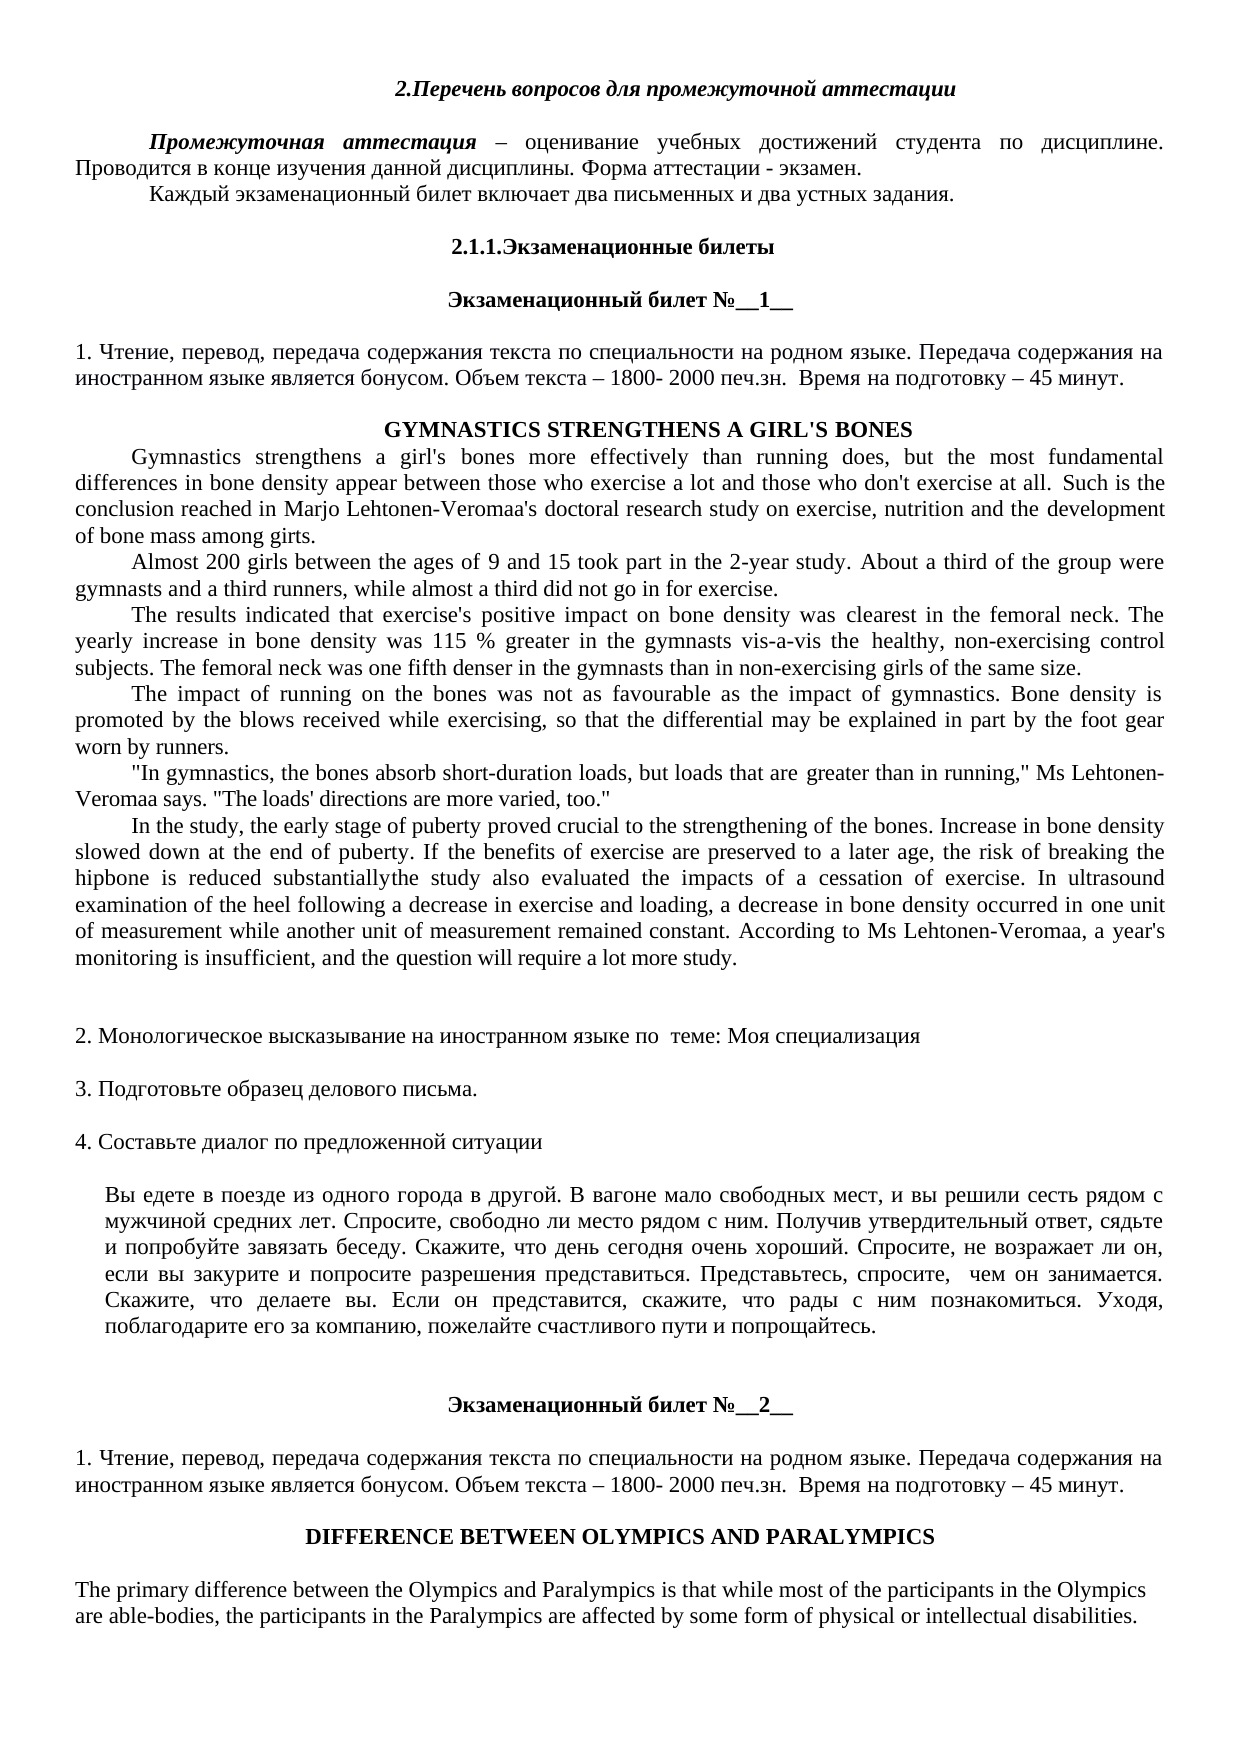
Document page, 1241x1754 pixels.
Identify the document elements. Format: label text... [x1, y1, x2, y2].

text In the study, the early stage of puberty proved crucial to the strengthening of the bones. Increase in bone density slowed down at the end of puberty. If the benefits of exercise are preserved to a later age, the risk of breaking the hipbone is reduced substantiallythe study also evaluated the impacts of a cessation of exercise. In ultrasound examination of the heel following a decrease in exercise and loading, a decrease in bone density occurred in one unit of measurement while another unit of measurement remained constant. According to Ms Lehtonen-Veromaa, a year's monitoring is insufficient, and the question will require a lot more study. [75, 812, 1165, 970]
text 1. Чтение, перевод, передача содержания текста по специальности на родном языке. Передача содержания на иностранном языке является бонусом. Объем текста – 1800- 2000 печ.зн. Время на подготовку – 45 минут. [75, 338, 1165, 390]
text "In gymnastics, the bones absorb short-duration loads, but loads that are greater than in running," Ms Lehtonen-Veromaa says. "The loads' directions are more varied, too." [75, 759, 1165, 812]
text 1. Чтение, перевод, передача содержания текста по специальности на родном языке. Передача содержания на иностранном языке является бонусом. Объем текста – 1800- 2000 печ.зн. Время на подготовку – 45 минут. [75, 1444, 1165, 1497]
text 4. Составьте диалог по предложенной ситуации [75, 1128, 1165, 1154]
text Каждый экзаменационный билет включает два письменных и два устных задания. [75, 180, 1165, 207]
text Gymnastics strengthens a girl's bones more effectively than running does, but the most fundamental differences in bone density appear between those who exercise a lot and those who don't exercise at all. Such is the conclusion reached in Marjo Lehtonen-Veromaa's doctoral research study on exercise, nutrition and the development of bone mass among girts. [75, 443, 1165, 548]
text Almost 200 girls between the ages of 9 and 15 took part in the 2-year study. About a third of the group were gymnasts and a third runners, while almost a third did not go in for exercise. [75, 548, 1165, 601]
text 3. Подготовьте образец делового письма. [75, 1075, 1165, 1102]
text Экзаменационный билет №__1__ [75, 286, 1165, 312]
text Вы едете в поезде из одного города в другой. В вагоне мало свободных мест, и вы решили сесть рядом с мужчиной средних лет. Спросите, свободно ли место рядом с ним. Получив утвердительный ответ, сядьте и попробуйте завязать беседу. Скажите, что день сегодня очень хороший. Спросите, не возражает ли он, если вы закурите и попросите разрешения представиться. Представьтесь, спросите, чем он занимается. Скажите, что делаете вы. Если он представится, скажите, что рады с ним познакомиться. Уходя, поблагодарите его за компанию, пожелайте счастливого пути и попрощайтесь. [104, 1181, 1165, 1339]
text The results indicated that exercise's positive impact on bone density was clearest in the femoral neck. The yearly increase in bone density was 115 % greater in the gymnasts vis-a-vis the healthy, non-exercising control subjects. The femoral neck was one fifth denser in the gymnasts than in non-exercising girls of the same size. [75, 601, 1165, 680]
text 2. Монологическое высказывание на иностранном языке по теме: Моя специализация [75, 996, 1165, 1049]
text DIFFERENCE BETWEEN OLYMPICS AND PARALYMPICS [75, 1523, 1165, 1550]
text Экзаменационный билет №__2__ [75, 1392, 1165, 1418]
text GYMNASTICS STRENGTHENS A GIRL'S BONES [75, 416, 1165, 443]
text The impact of running on the bones was not as favourable as the impact of gymnastics. Bone density is promoted by the blows received while exercising, so that the differential may be explained in part by the foot gear worn by runners. [75, 680, 1165, 759]
text 2.Перечень вопросов для промежуточной аттестации [186, 75, 1165, 101]
text Промежуточная аттестация – оценивание учебных достижений студента по дисциплине. Проводится в конце изучения данной дисциплины. Форма аттестации - экзамен. [75, 128, 1165, 180]
text 2.1.1.Экзаменационные билеты [60, 233, 1165, 259]
text The primary difference between the Olympics and Paralympics is that while most of the participants in the Olympics are able-bodies, the participants in the Paralympics are affected by some form of physical or intellectual disabilities. [75, 1576, 1165, 1629]
